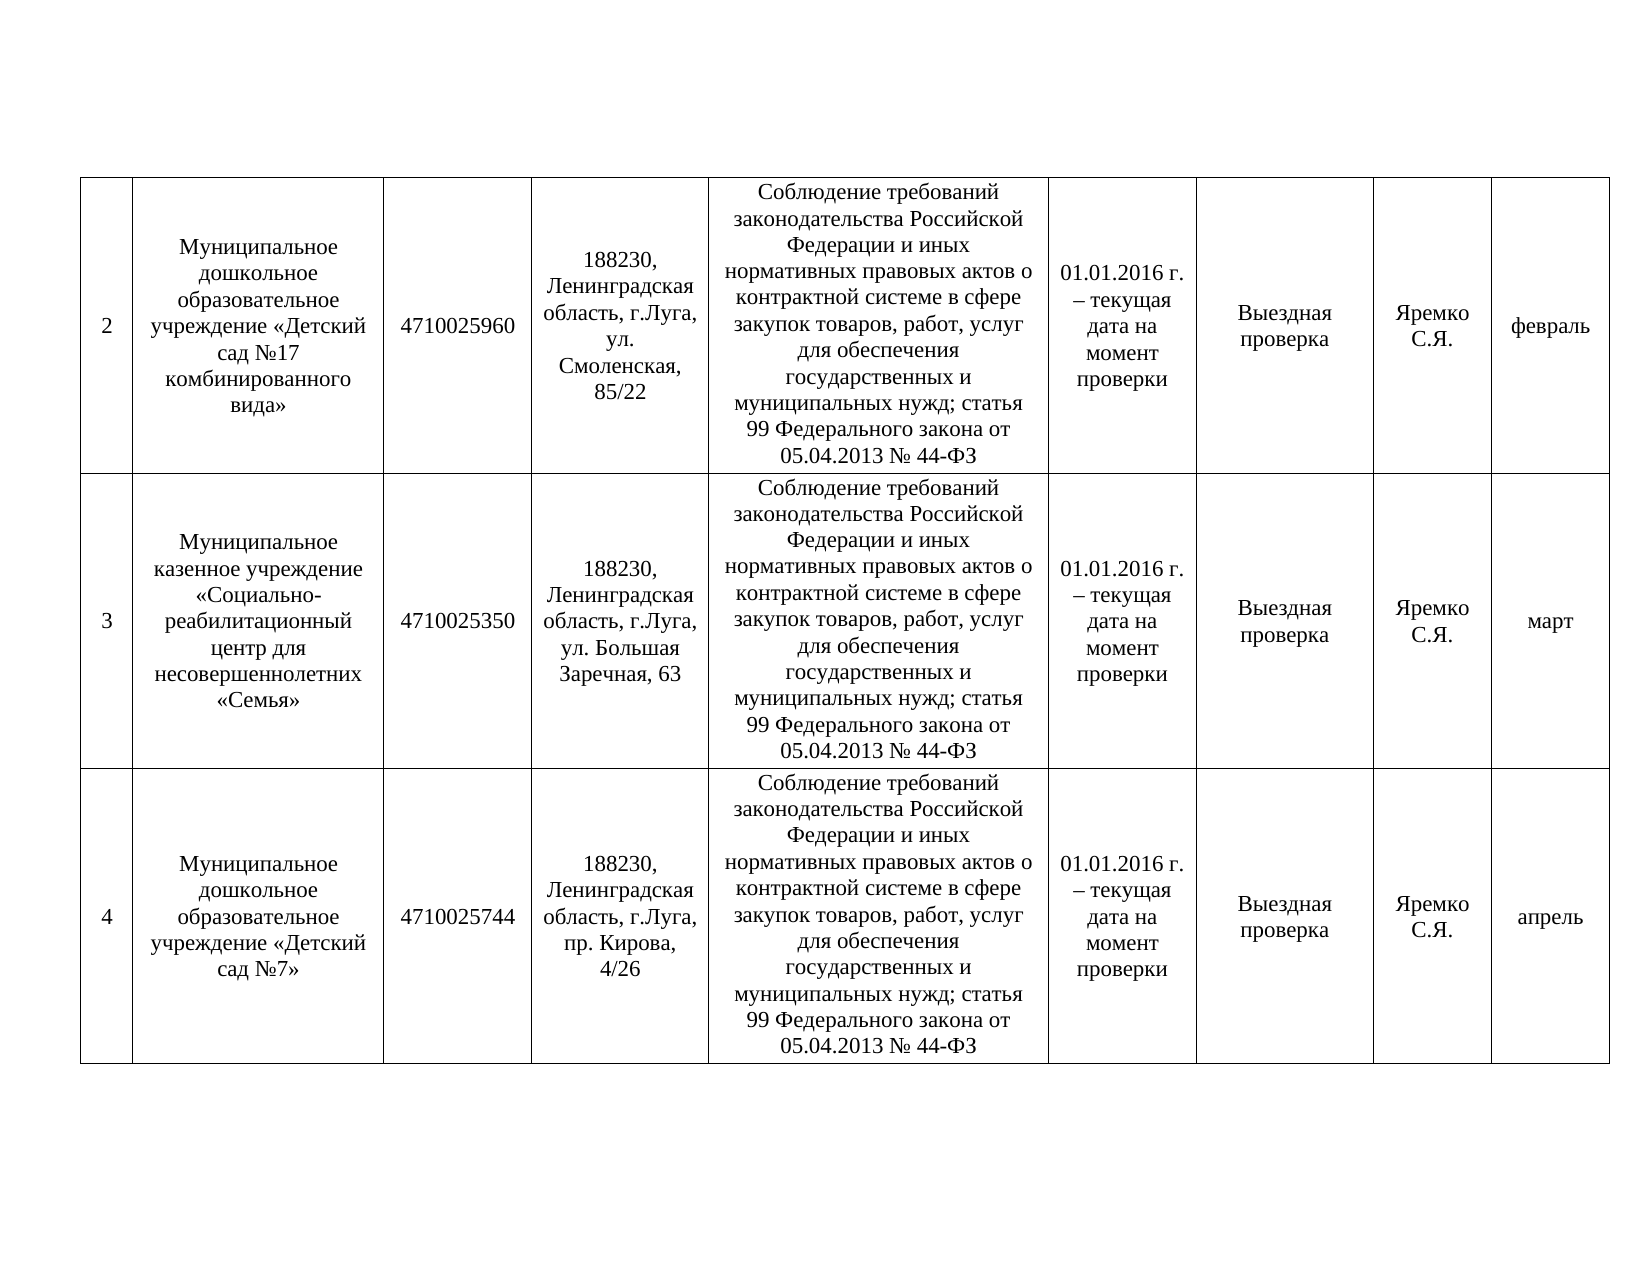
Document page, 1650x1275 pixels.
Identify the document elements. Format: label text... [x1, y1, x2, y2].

table_cell Муниципальное дошкольное образовательное учреждение «Детский сад №7» [133, 769, 383, 1063]
table_cell Муниципальное дошкольное образовательное учреждение «Детский сад №17 комбинированного вида» [133, 178, 383, 472]
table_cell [709, 769, 1048, 1063]
table_cell 188230, Ленинградская область, г.Луга, ул. Большая Заречная, 63 [532, 474, 708, 768]
table_cell март [1492, 474, 1609, 768]
table_cell 4 [81, 769, 132, 1063]
table_cell 4710025350 [384, 474, 531, 768]
table_cell Яремко С.Я. [1374, 178, 1491, 472]
table_cell февраль [1492, 178, 1609, 472]
table_cell 188230, Ленинградская область, г.Луга, ул. Смоленская, 85/22 [532, 178, 708, 472]
table_cell Яремко С.Я. [1374, 769, 1491, 1063]
table_cell 4710025744 [384, 769, 531, 1063]
table_cell 188230, Ленинградская область, г.Луга, пр. Кирова, 4/26 [532, 769, 708, 1063]
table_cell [709, 178, 1048, 472]
table_cell Муниципальное казенное учреждение «Социально-реабилитационный центр для несовершеннолетних «Семья» [133, 474, 383, 768]
table_cell Выездная проверка [1197, 474, 1373, 768]
table_cell апрель [1492, 769, 1609, 1063]
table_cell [1049, 178, 1196, 472]
table_cell Выездная проверка [1197, 769, 1373, 1063]
table_cell Яремко С.Я. [1374, 474, 1491, 768]
table_cell 01.01.2016 г. – текущая дата на момент проверки [1049, 474, 1196, 768]
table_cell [1049, 769, 1196, 1063]
table_cell 3 [81, 474, 132, 768]
table_cell 4710025960 [384, 178, 531, 472]
table_cell Выездная проверка [1197, 178, 1373, 472]
table_cell 2 [81, 178, 132, 472]
